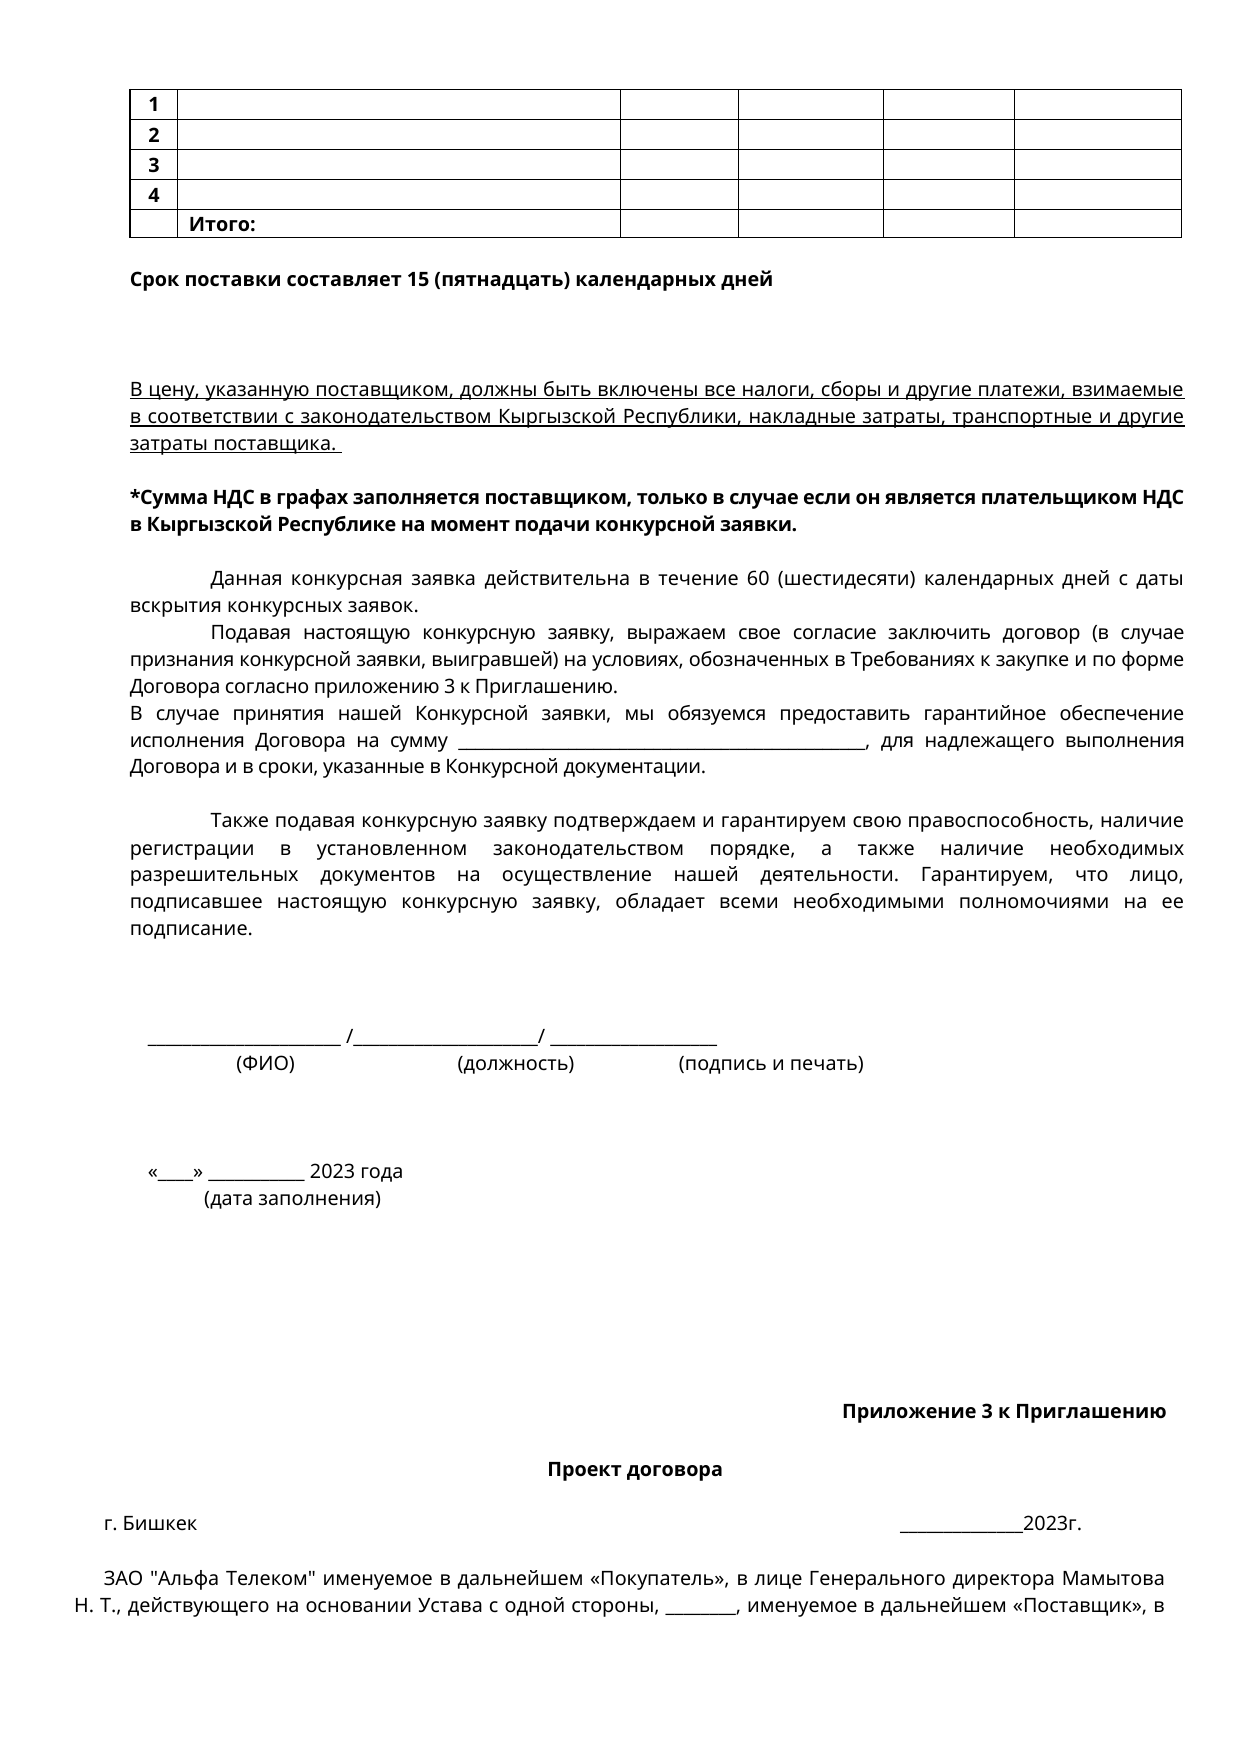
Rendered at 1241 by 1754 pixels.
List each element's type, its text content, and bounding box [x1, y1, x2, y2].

text Проект договора [74, 1455, 1167, 1482]
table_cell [118, 89, 1196, 1023]
text «____» ___________ 2023 года [89, 1157, 1167, 1184]
text Приложение 3 к Приглашению [162, 1397, 1167, 1424]
text (ФИО) (должность) (подпись и печать) [162, 1049, 1167, 1077]
text г. Бишкек ______________2023г. [74, 1509, 1167, 1564]
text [74, 1564, 1167, 1618]
text (дата заполнения) [89, 1184, 1167, 1211]
text ______________________ /_____________________/ ___________________ [89, 1023, 1167, 1049]
